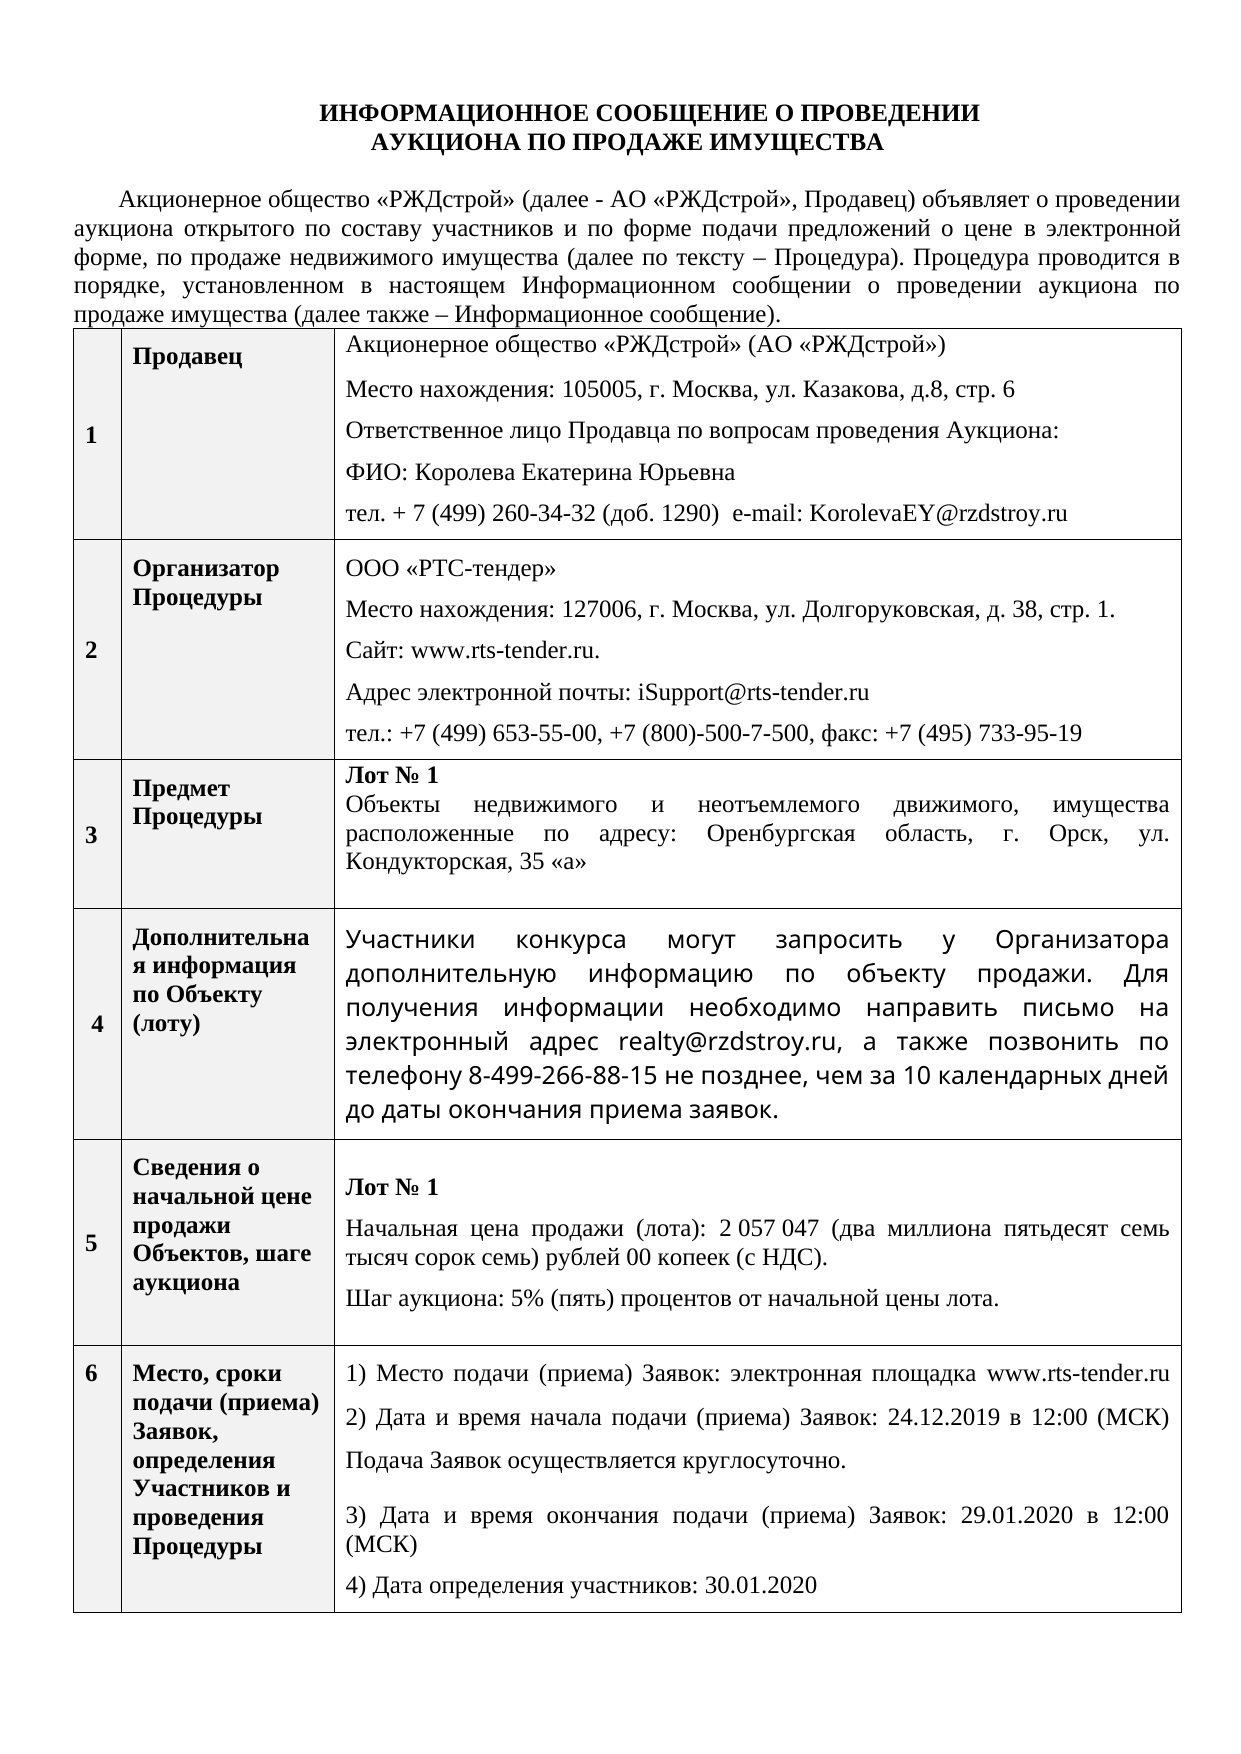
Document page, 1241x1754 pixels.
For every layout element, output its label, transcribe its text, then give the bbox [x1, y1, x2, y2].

table_cell Участники конкурса могут запросить у Организатора дополнительную информацию по объекту продажи. Для получения информации необходимо направить письмо на электронный адрес realty@rzdstroy.ru, а также позвонить по телефону 8-499-266-88-15 не позднее, чем за 10 календарных дней до даты окончания приема заявок. [335, 909, 1181, 1139]
table_cell 3 [74, 760, 121, 908]
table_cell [122, 1346, 334, 1612]
table_cell 5 [74, 1140, 121, 1345]
text Акционерное общество «РЖДстрой» (далее - АО «РЖДстрой», Продавец) объявляет о проведении аукциона открытого по составу участников и по форме подачи предложений о цене в электронной форме, по продаже недвижимого имущества (далее по тексту – Процедура). Процедура проводится в порядке, установленном в настоящем Информационном сообщении о проведении аукциона по продаже имущества (далее также – Информационное сообщение). [74, 184, 1181, 328]
table_cell 6 [74, 1346, 121, 1612]
table_cell Лот № 1 Объекты недвижимого и неотъемлемого движимого, имущества расположенные по адресу: Оренбургская область, г. Орск, ул. Кондукторская, 35 «а» [335, 760, 1181, 908]
table_cell Предмет Процедуры [122, 760, 334, 908]
table_cell Организатор Процедуры [122, 540, 334, 759]
table_cell Лот № 1 Начальная цена продажи (лота): 2 057 047 (два миллиона пятьдесят семь тысяч сорок семь) рублей 00 копеек (с НДС). Шаг аукциона: 5% (пять) процентов от начальной цены лота. [335, 1140, 1181, 1345]
table_header 1 [74, 329, 121, 539]
table_cell 4 [74, 909, 121, 1139]
text АУКЦИОНА ПО ПРОДАЖЕ ИМУЩЕСТВА [74, 127, 1181, 155]
table_header Продавец [122, 329, 334, 539]
table_header Акционерное общество «РЖДстрой» (АО «РЖДстрой») Место нахождения: 105005, г. Москва, ул. Казакова, д.8, стр. 6 Ответственное лицо Продавца по вопросам проведения Аукциона: ФИО: Королева Екатерина Юрьевна тел. + 7 (499) 260-34-32 (доб. 1290) e-mail: KorolevaEY@rzdstroy.ru [335, 329, 1181, 539]
table_cell ООО «РТС-тендер» Место нахождения: 127006, г. Москва, ул. Долгоруковская, д. 38, стр. 1. Сайт: www.rts-tender.ru. Адрес электронной почты: iSupport@rts-tender.ru тел.: +7 (499) 653-55-00, +7 (800)-500-7-500, факс: +7 (495) 733-95-19 [335, 540, 1181, 759]
table_cell Сведения о начальной цене продажи Объектов, шаге аукциона [122, 1140, 334, 1345]
table_cell 2 [74, 540, 121, 759]
table_cell Дополнительная информация по Объекту (лоту) [122, 909, 334, 1139]
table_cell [335, 1346, 1181, 1612]
text ИНФОРМАЦИОННОЕ СООБЩЕНИЕ О ПРОВЕДЕНИИ [118, 98, 1181, 127]
